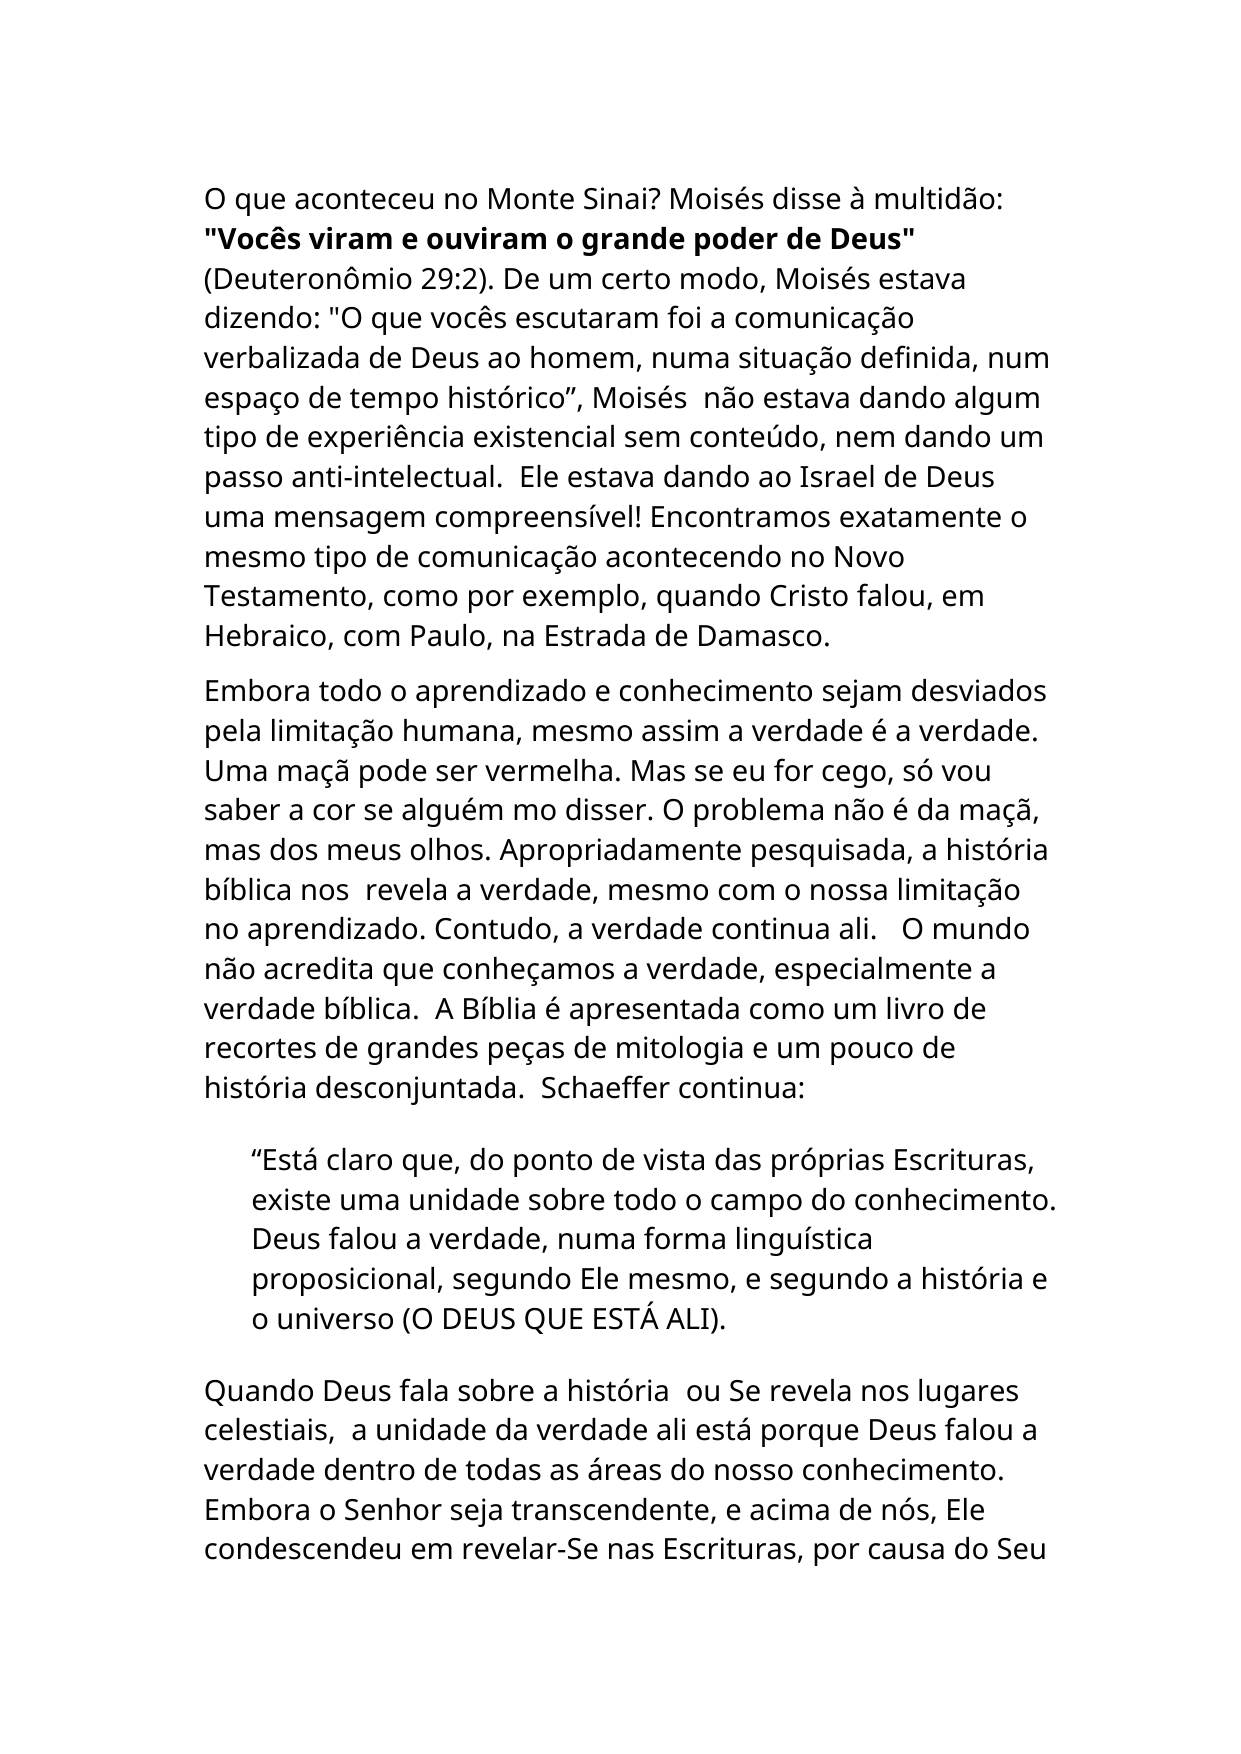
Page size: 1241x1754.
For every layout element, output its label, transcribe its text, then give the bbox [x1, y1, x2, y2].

text “Está claro que, do ponto de vista das próprias Escrituras, existe uma unidade sobre todo o campo do conhecimento. Deus falou a verdade, numa forma linguística proposicional, segundo Ele mesmo, e segundo a história e o universo (O DEUS QUE ESTÁ ALI). [251, 1124, 1063, 1338]
text O que aconteceu no Monte Sinai? Moisés disse à multidão: "Vocês viram e ouviram o grande poder de Deus" (Deuteronômio 29:2). De um certo modo, Moisés estava dizendo: "O que vocês escutaram foi a comunicação verbalizada de Deus ao homem, numa situação definida, num espaço de tempo histórico”, Moisés não estava dando algum tipo de experiência existencial sem conteúdo, nem dando um passo anti-intelectual. Ele estava dando ao Israel de Deus uma mensagem compreensível! Encontramos exatamente o mesmo tipo de comunicação acontecendo no Novo Testamento, como por exemplo, quando Cristo falou, em Hebraico, com Paulo, na Estrada de Damasco. Embora todo o aprendizado e conhecimento sejam desviados pela limitação humana, mesmo assim a verdade é a verdade. Uma maçã pode ser vermelha. Mas se eu for cego, só vou saber a cor se alguém mo disser. O problema não é da maçã, mas dos meus olhos. Apropriadamente pesquisada, a história bíblica nos revela a verdade, mesmo com o nossa limitação no aprendizado. Contudo, a verdade continua ali. O mundo não acredita que conheçamos a verdade, especialmente a verdade bíblica. A Bíblia é apresentada como um livro de recortes de grandes peças de mitologia e um pouco de história desconjuntada. Schaeffer continua: [204, 148, 1063, 1107]
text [204, 1354, 1063, 1568]
